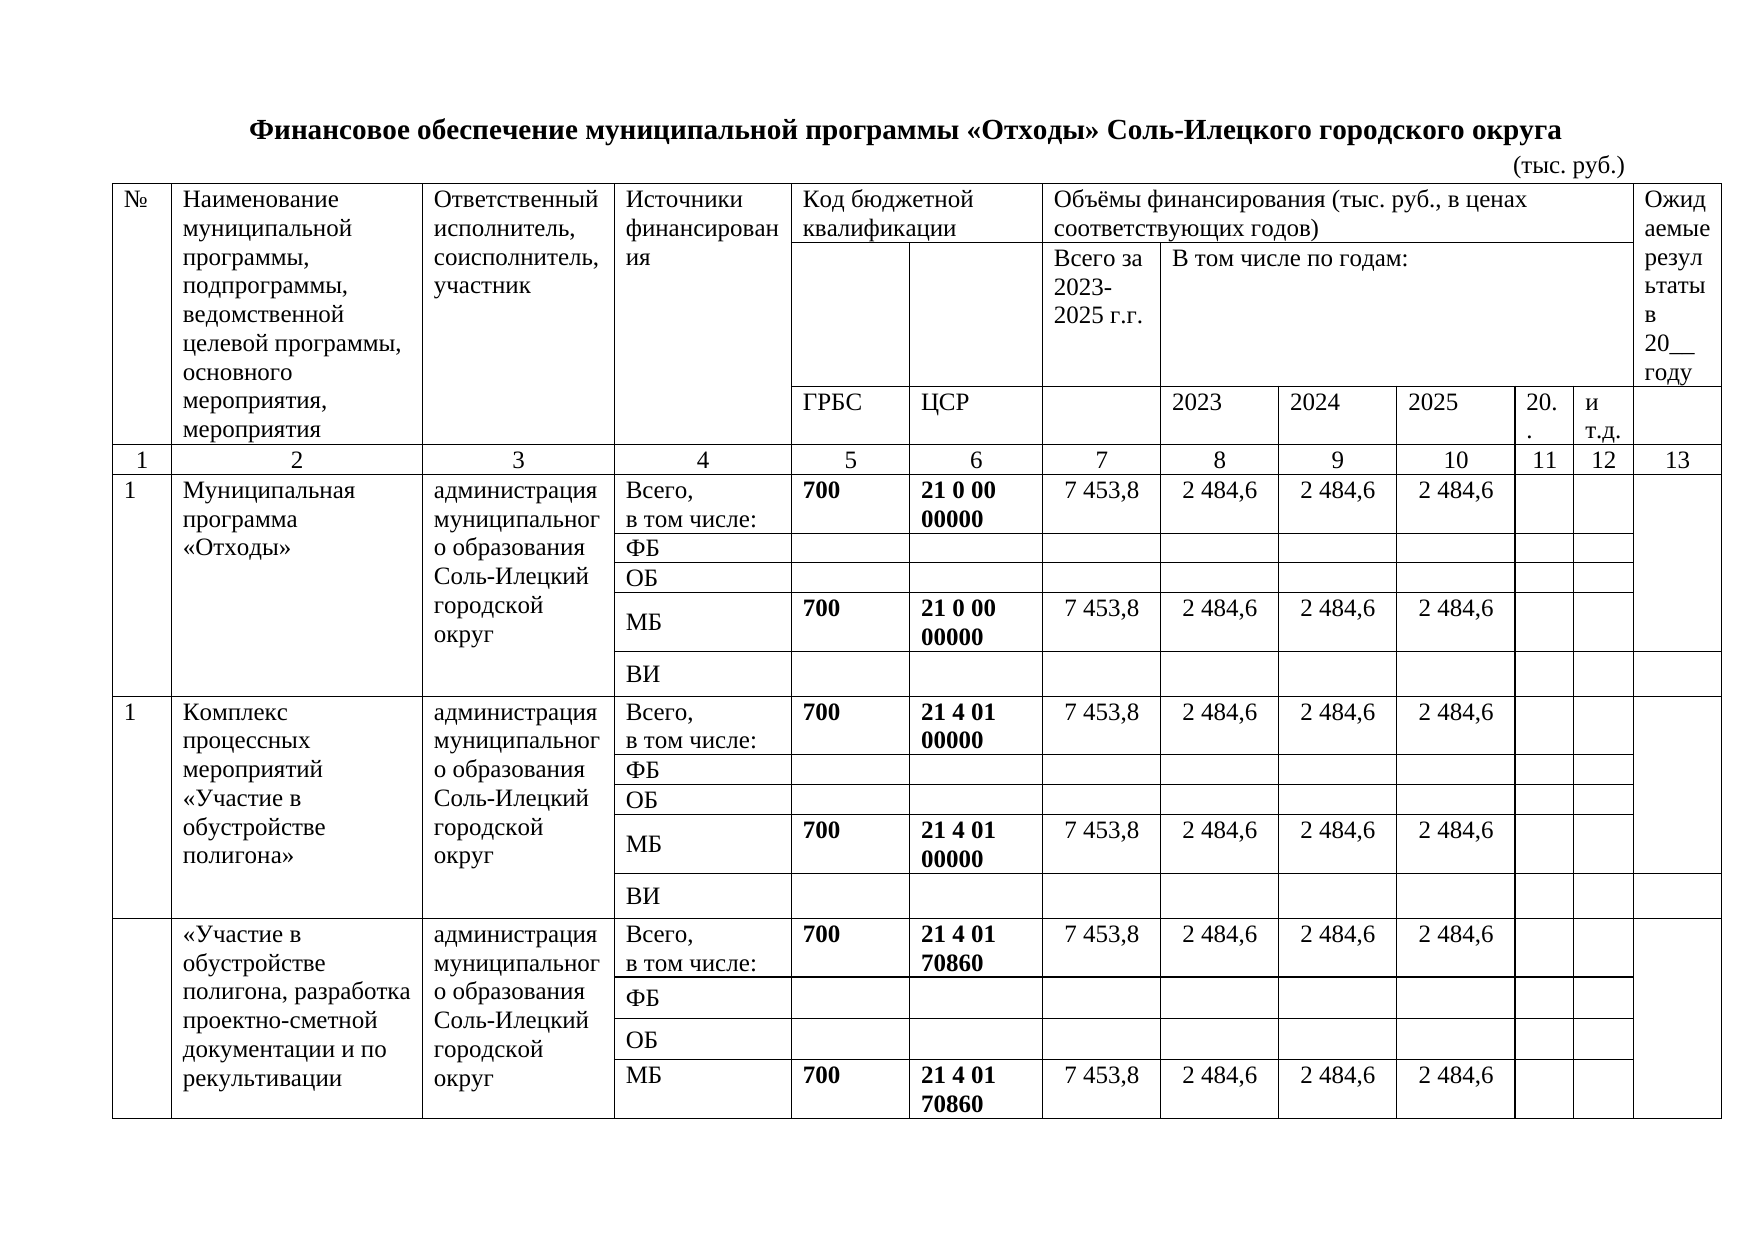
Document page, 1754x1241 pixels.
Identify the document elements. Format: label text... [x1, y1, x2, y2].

table_cell 8 [1161, 445, 1278, 474]
table_cell В том числе по годам: [1161, 243, 1633, 386]
table_cell [1634, 652, 1721, 696]
table_cell 700 [792, 475, 909, 532]
table_cell МБ [615, 1060, 791, 1118]
table_cell 2 484,6 [1279, 919, 1396, 976]
table_cell [792, 755, 909, 784]
table_cell 700 [792, 919, 909, 976]
table_cell [1279, 755, 1396, 784]
table_cell 2 484,6 [1397, 697, 1514, 754]
table_cell [1516, 919, 1573, 976]
table_cell 21 0 00 00000 [910, 593, 1042, 651]
table_header Код бюджетной квалификации [792, 184, 1042, 242]
table_cell [1516, 1019, 1573, 1059]
table_cell [1043, 387, 1160, 444]
table_cell 700 [792, 697, 909, 754]
table_cell [1516, 1060, 1573, 1118]
table_cell Всего за 2023-2025 г.г. [1043, 243, 1160, 386]
table_cell [1574, 785, 1633, 814]
table_cell [792, 1019, 909, 1059]
table_cell 1 [113, 475, 171, 696]
table_cell Всего, в том числе: [615, 475, 791, 532]
table_cell 20.. [1516, 387, 1573, 444]
table_cell администрация муниципального образования Соль-Илецкий городской округ [423, 475, 614, 696]
table_cell [910, 652, 1042, 696]
table_cell [1574, 874, 1633, 918]
table_cell 7 453,8 [1043, 1060, 1160, 1118]
table_cell [1397, 874, 1514, 918]
table_cell [1279, 652, 1396, 696]
table_cell 700 [792, 1060, 909, 1118]
table_cell [792, 874, 909, 918]
table_cell [1279, 534, 1396, 562]
table_cell [1634, 874, 1721, 918]
table_cell [1161, 755, 1278, 784]
table_cell [1043, 755, 1160, 784]
table_cell 1 [113, 445, 171, 474]
table_cell [1161, 978, 1278, 1018]
table_cell [1516, 755, 1573, 784]
table_cell 10 [1397, 445, 1514, 474]
table_cell МБ [615, 815, 791, 872]
table_cell 21 4 01 00000 [910, 815, 1042, 872]
table_cell [1043, 563, 1160, 592]
table_cell [1634, 697, 1721, 872]
table_cell [1634, 475, 1721, 651]
table_cell [1574, 919, 1633, 976]
table_cell 2 484,6 [1397, 593, 1514, 651]
table_cell Комплекс процессных мероприятий «Участие в обустройстве полигона» [172, 697, 422, 918]
table_cell [1161, 563, 1278, 592]
table_cell [792, 978, 909, 1018]
table_cell 2025 [1397, 387, 1514, 444]
table_cell 2 484,6 [1397, 1060, 1514, 1118]
table_cell 7 [1043, 445, 1160, 474]
table_cell 2024 [1279, 387, 1396, 444]
table_cell 2 484,6 [1397, 475, 1514, 532]
table_cell 2 484,6 [1161, 475, 1278, 532]
table_cell [1397, 563, 1514, 592]
table_cell 2 484,6 [1161, 697, 1278, 754]
table_cell [1516, 697, 1573, 754]
table_header Объёмы финансирования (тыс. руб., в ценах соответствующих годов) [1043, 184, 1633, 242]
table_cell ВИ [615, 874, 791, 918]
table_cell [1397, 978, 1514, 1018]
table_header Ответственный исполнитель, соисполнитель, участник [423, 184, 614, 444]
table_cell [1043, 874, 1160, 918]
table_cell 13 [1634, 445, 1721, 474]
table_cell 7 453,8 [1043, 815, 1160, 872]
table_cell ГРБС [792, 387, 909, 444]
table_cell [1043, 785, 1160, 814]
table_cell 2 [172, 445, 422, 474]
table_cell 7 453,8 [1043, 593, 1160, 651]
table_cell [1516, 534, 1573, 562]
table_cell [1161, 1019, 1278, 1059]
table_cell [1574, 593, 1633, 651]
table_cell [792, 652, 909, 696]
table_cell [1634, 919, 1721, 1118]
table_cell [1397, 755, 1514, 784]
table_cell [113, 919, 171, 1118]
table_cell 21 4 01 70860 [910, 919, 1042, 976]
table_cell [1161, 652, 1278, 696]
table_cell [1279, 1019, 1396, 1059]
table_cell 7 453,8 [1043, 919, 1160, 976]
table_cell [1574, 1019, 1633, 1059]
table_cell [1574, 1060, 1633, 1118]
table_cell 2023 [1161, 387, 1278, 444]
table_cell 7 453,8 [1043, 697, 1160, 754]
table_cell ФБ [615, 978, 791, 1018]
table_cell ЦСР [910, 387, 1042, 444]
table_cell 5 [792, 445, 909, 474]
table_cell [1574, 563, 1633, 592]
table_cell [1397, 534, 1514, 562]
table_cell и т.д. [1574, 387, 1633, 444]
table_cell [1161, 534, 1278, 562]
table_cell ФБ [615, 534, 791, 562]
table_cell администрация муниципального образования Соль-Илецкий городской округ [423, 697, 614, 918]
table_cell 2 484,6 [1279, 815, 1396, 872]
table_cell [423, 919, 614, 1118]
table_cell [1279, 785, 1396, 814]
table_cell [1574, 978, 1633, 1018]
table_cell [1516, 815, 1573, 872]
table_cell 2 484,6 [1279, 697, 1396, 754]
table_cell [1574, 475, 1633, 532]
table_cell 2 484,6 [1161, 593, 1278, 651]
table_cell 2 484,6 [1161, 815, 1278, 872]
table_cell [1516, 593, 1573, 651]
table_cell МБ [615, 593, 791, 651]
table_header Источники финансирования [615, 184, 791, 444]
table_cell 21 4 01 00000 [910, 697, 1042, 754]
table_cell 2 484,6 [1397, 919, 1514, 976]
table_cell 2 484,6 [1279, 593, 1396, 651]
table_cell [1516, 563, 1573, 592]
table_cell [1043, 978, 1160, 1018]
table_cell [1279, 563, 1396, 592]
table_cell [910, 755, 1042, 784]
table_cell 9 [1279, 445, 1396, 474]
table_cell [910, 874, 1042, 918]
table_header № [113, 184, 171, 444]
table_cell 6 [910, 445, 1042, 474]
table_cell ФБ [615, 755, 791, 784]
table_cell 4 [615, 445, 791, 474]
table_cell [792, 563, 909, 592]
table_cell ОБ [615, 563, 791, 592]
table_cell [910, 1019, 1042, 1059]
table_cell [792, 785, 909, 814]
table_cell [1574, 697, 1633, 754]
table_cell Муниципальная программа «Отходы» [172, 475, 422, 696]
table_cell Всего, в том числе: [615, 919, 791, 976]
table_cell ОБ [615, 1019, 791, 1059]
table_cell 3 [423, 445, 614, 474]
table_cell [1516, 978, 1573, 1018]
table_cell [1574, 815, 1633, 872]
table_cell [910, 563, 1042, 592]
table_cell [1161, 874, 1278, 918]
table_cell 21 0 00 00000 [910, 475, 1042, 532]
table_cell [1279, 874, 1396, 918]
table_cell [1397, 785, 1514, 814]
table_cell [1397, 1019, 1514, 1059]
table_cell 2 484,6 [1397, 815, 1514, 872]
table_cell [910, 534, 1042, 562]
table_cell 2 484,6 [1279, 1060, 1396, 1118]
table_cell [1043, 652, 1160, 696]
table_cell [1574, 755, 1633, 784]
table_cell [910, 978, 1042, 1018]
table_cell [792, 243, 909, 386]
table_cell [910, 243, 1042, 386]
table_cell 700 [792, 815, 909, 872]
table_cell 1 [113, 697, 171, 918]
table_cell ОБ [615, 785, 791, 814]
table_header Наименование муниципальной программы, подпрограммы, ведомственной целевой программы, основного мероприятия, мероприятия [172, 184, 422, 444]
table_cell 11 [1516, 445, 1573, 474]
table_header Ожидаемые результаты в 20__ году [1634, 184, 1721, 386]
table_cell [910, 785, 1042, 814]
table_cell 12 [1574, 445, 1633, 474]
table_cell [1516, 785, 1573, 814]
table_cell [1043, 1019, 1160, 1059]
table_cell 2 484,6 [1161, 919, 1278, 976]
table_cell [1161, 785, 1278, 814]
table_cell 21 4 01 70860 [910, 1060, 1042, 1118]
table_cell «Участие в обустройстве полигона, разработка проектно-сметной документации и по рекультивации полигона ТБО» [172, 919, 422, 1118]
table_cell 7 453,8 [1043, 475, 1160, 532]
table_cell 2 484,6 [1161, 1060, 1278, 1118]
table_cell 700 [792, 593, 909, 651]
table_cell [1516, 874, 1573, 918]
table_cell [792, 534, 909, 562]
list Финансовое обеспечение муниципальной программы «Отходы» Соль-Илецкого городского округа (тыс. руб.) [158, 112, 1653, 179]
table_cell [1043, 534, 1160, 562]
table_cell [1516, 475, 1573, 532]
table_cell ВИ [615, 652, 791, 696]
table_cell Всего, в том числе: [615, 697, 791, 754]
table_cell [1397, 652, 1514, 696]
table_cell [1574, 534, 1633, 562]
table_cell 2 484,6 [1279, 475, 1396, 532]
table_cell [1516, 652, 1573, 696]
table_cell [1634, 387, 1721, 444]
table_cell [1279, 978, 1396, 1018]
table_cell [1574, 652, 1633, 696]
